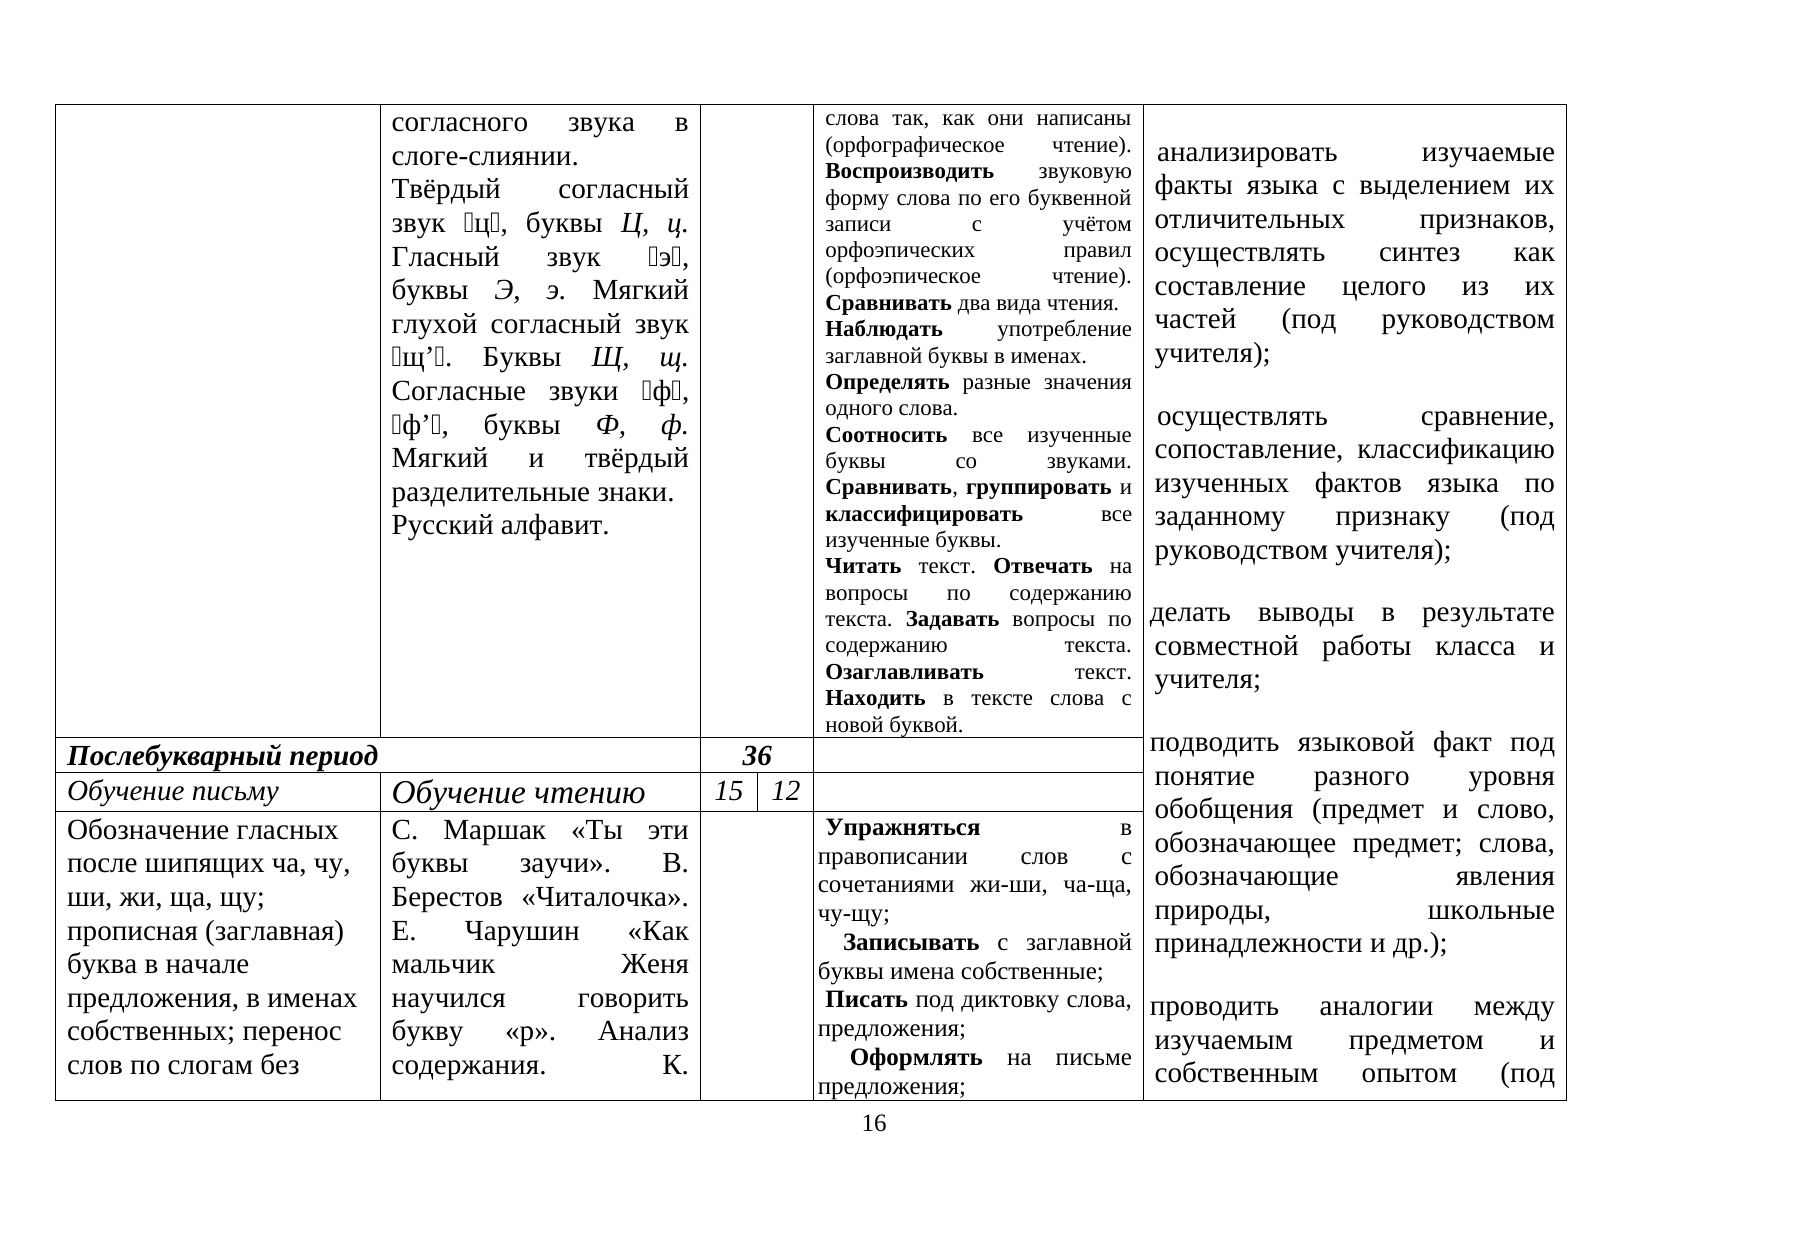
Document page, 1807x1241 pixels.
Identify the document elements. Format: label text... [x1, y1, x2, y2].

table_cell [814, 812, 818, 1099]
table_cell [56, 105, 380, 737]
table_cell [381, 105, 700, 737]
table_cell [701, 105, 813, 737]
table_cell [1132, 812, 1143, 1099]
table_cell Обучение чтению [381, 773, 700, 811]
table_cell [56, 812, 380, 1099]
table_cell [701, 812, 813, 1099]
table_cell 12 [758, 773, 813, 811]
table_cell 36 [701, 738, 813, 772]
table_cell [814, 105, 1143, 737]
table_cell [381, 812, 700, 1099]
table_cell Послебукварный период [56, 738, 700, 772]
table_cell [814, 773, 1143, 811]
table_cell Обучение письму [56, 773, 380, 811]
table_cell [814, 738, 1143, 772]
table_cell 15 [701, 773, 757, 811]
